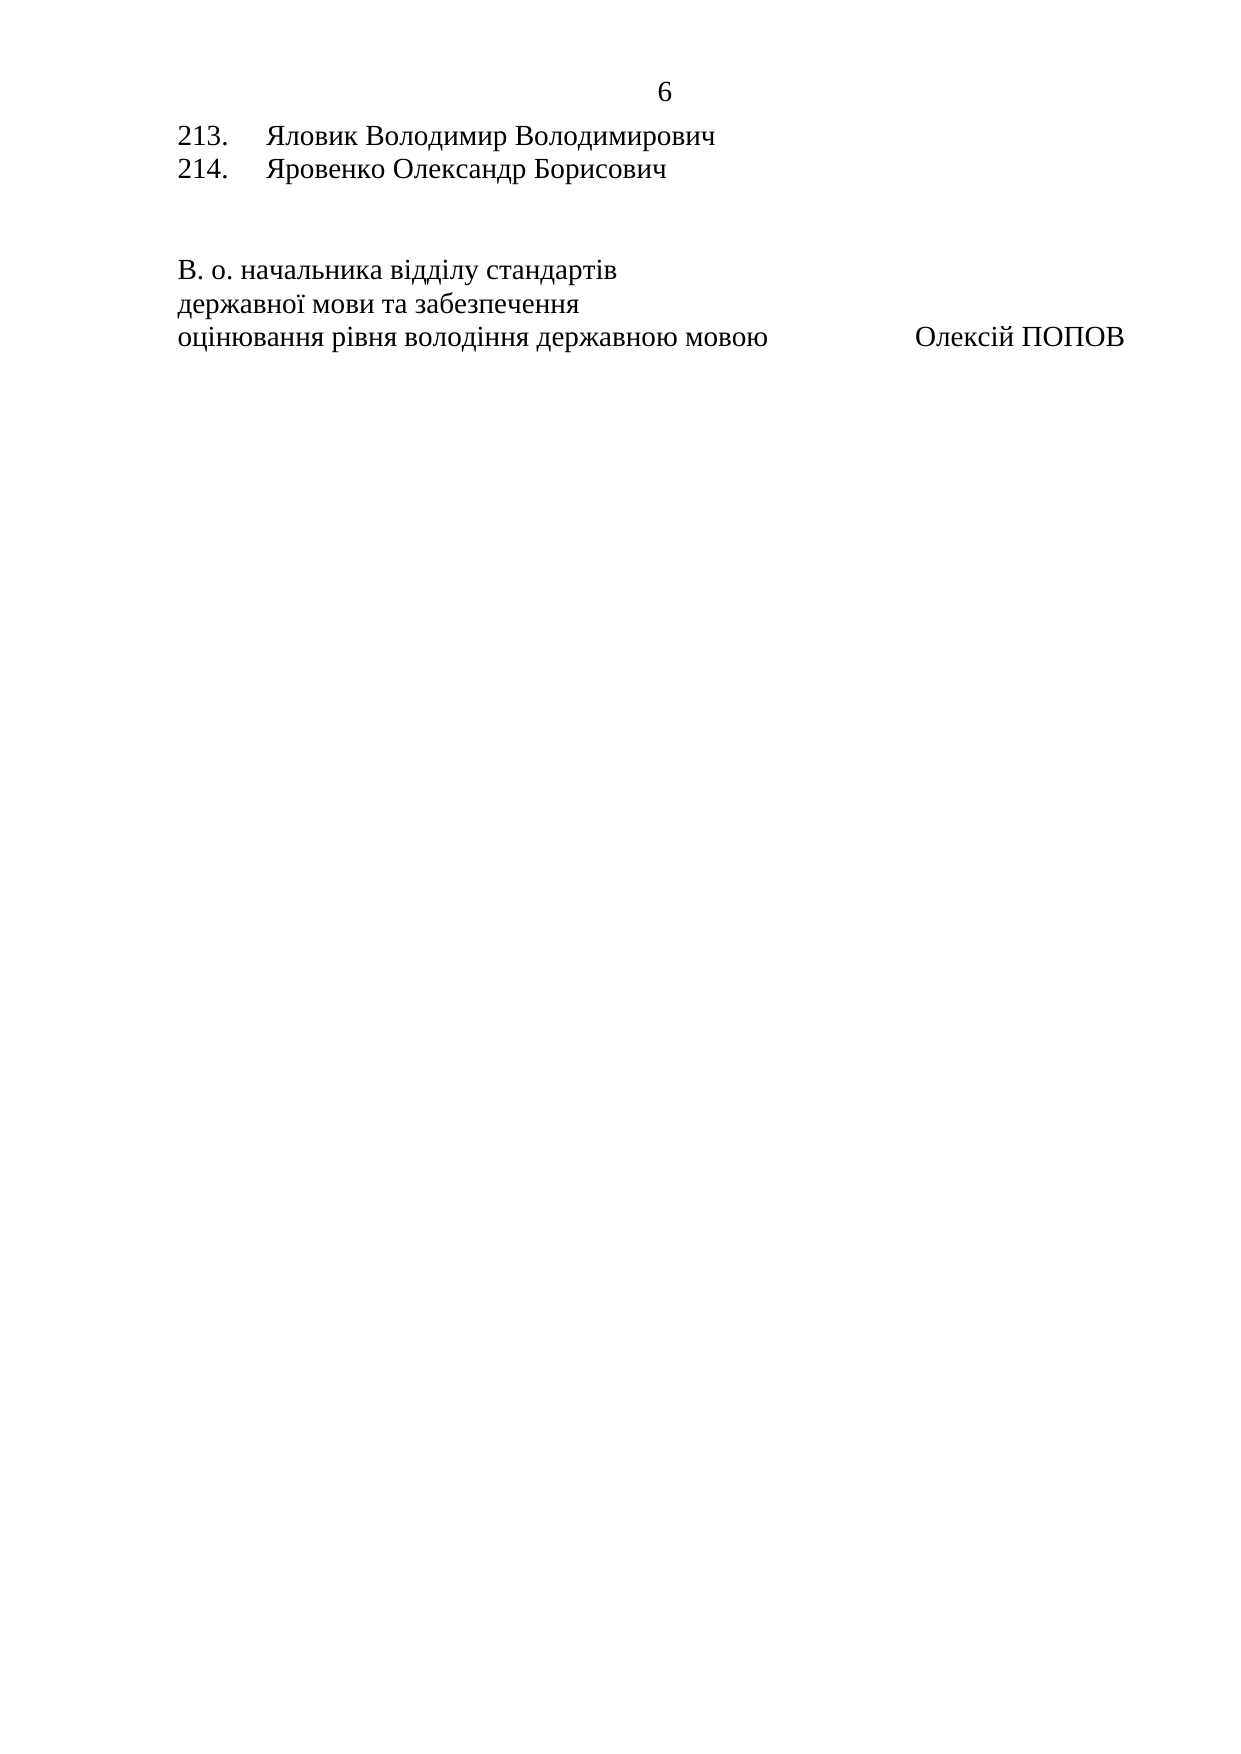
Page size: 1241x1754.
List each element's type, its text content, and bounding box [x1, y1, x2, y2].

list Яловик Володимир Володимирович [177, 118, 1152, 152]
list Яровенко Олександр Борисович [177, 152, 1152, 185]
text В. о. начальника відділу стандартів [177, 252, 1152, 286]
text державної мови та забезпечення [177, 286, 1152, 319]
text оцінювання рівня володіння державною мовою Олексій ПОПОВ [177, 319, 1152, 353]
